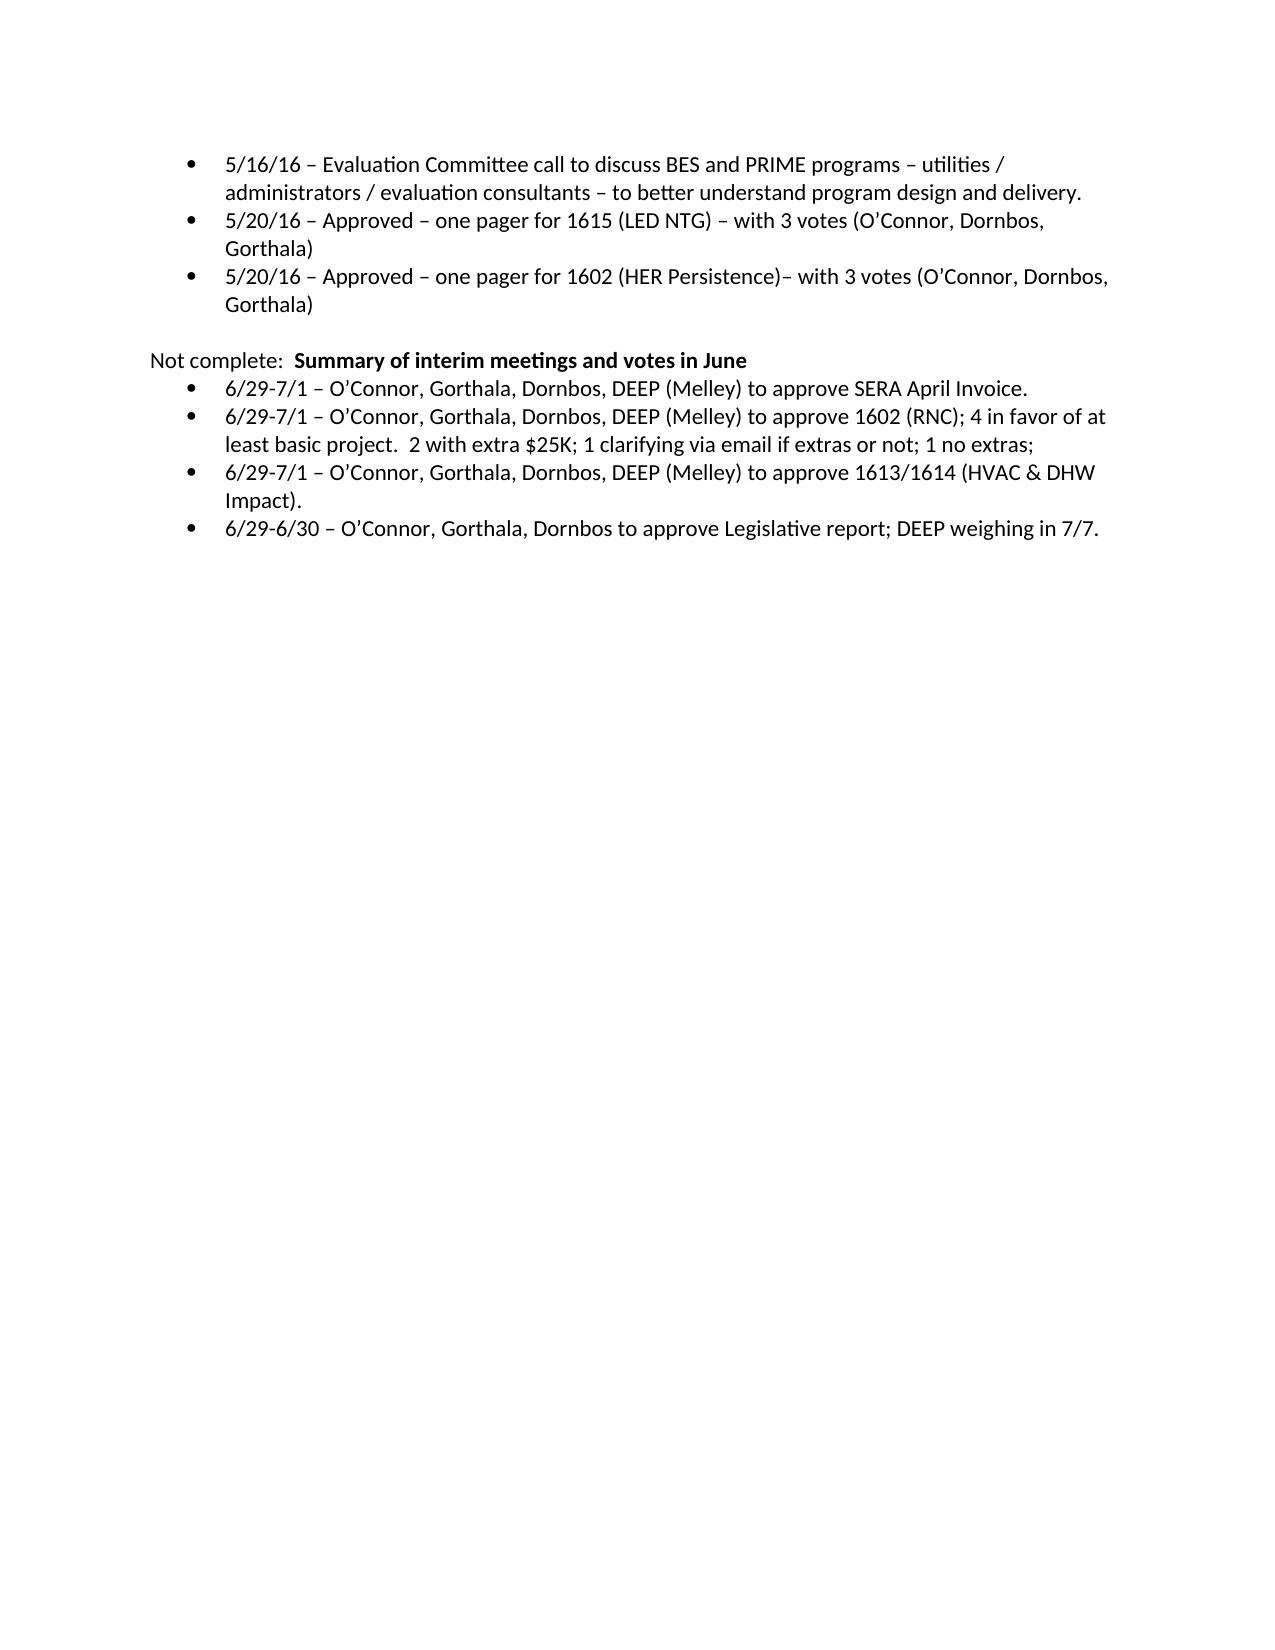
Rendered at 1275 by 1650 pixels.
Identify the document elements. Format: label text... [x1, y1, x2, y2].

list 6/29-7/1 – O’Connor, Gorthala, Dornbos, DEEP (Melley) to approve 1613/1614 (HVAC & DHW Impact). [187, 458, 1125, 514]
list 5/16/16 – Evaluation Committee call to discuss BES and PRIME programs – utilities / administrators / evaluation consultants – to better understand program design and delivery. [187, 150, 1125, 206]
list 5/20/16 – Approved – one pager for 1602 (HER Persistence)– with 3 votes (O’Connor, Dornbos, Gorthala) [187, 262, 1125, 318]
text Not complete: Summary of interim meetings and votes in June [150, 346, 1125, 374]
list 6/29-6/30 – O’Connor, Gorthala, Dornbos to approve Legislative report; DEEP weighing in 7/7. [187, 514, 1125, 542]
list 5/20/16 – Approved – one pager for 1615 (LED NTG) – with 3 votes (O’Connor, Dornbos, Gorthala) [187, 206, 1125, 262]
list 6/29-7/1 – O’Connor, Gorthala, Dornbos, DEEP (Melley) to approve 1602 (RNC); 4 in favor of at least basic project. 2 with extra $25K; 1 clarifying via email if extras or not; 1 no extras; [187, 402, 1125, 458]
list 6/29-7/1 – O’Connor, Gorthala, Dornbos, DEEP (Melley) to approve SERA April Invoice. [187, 374, 1125, 402]
